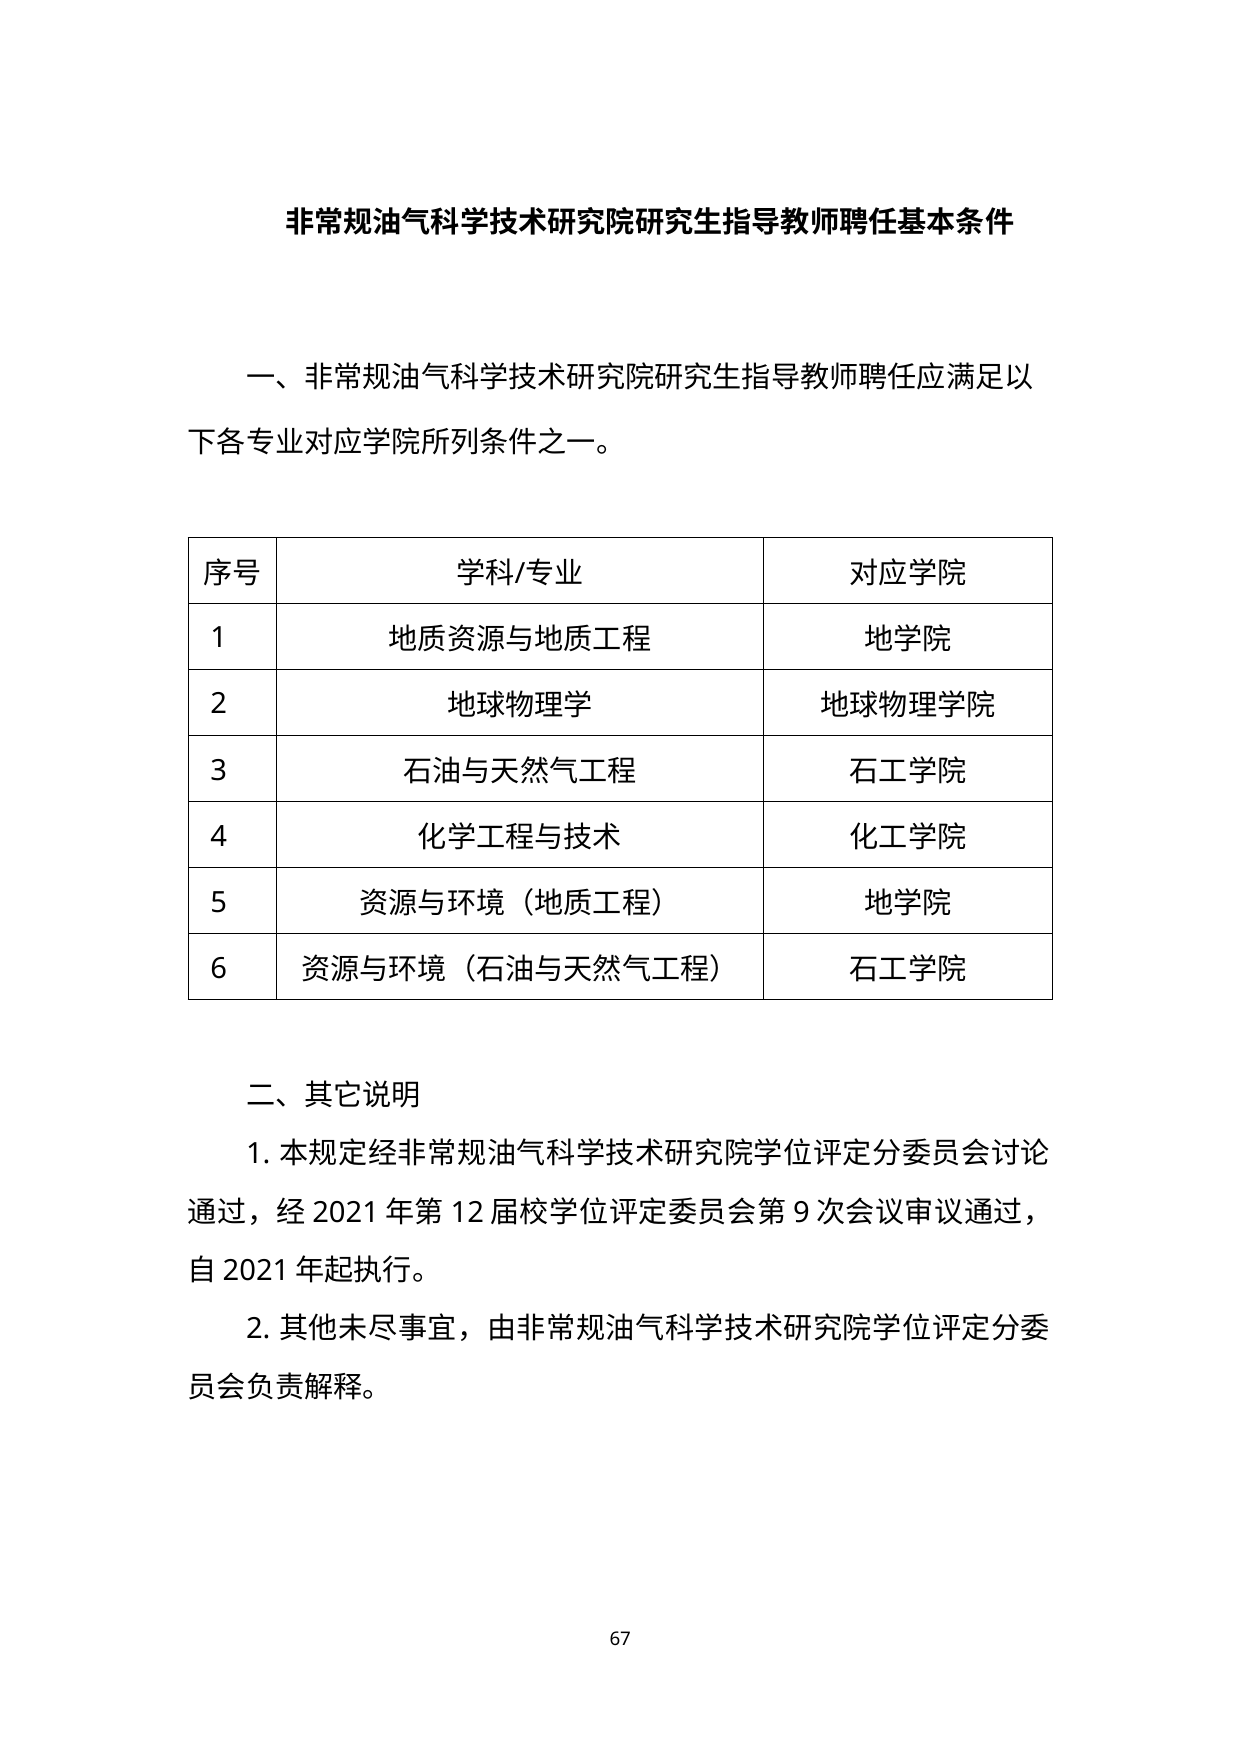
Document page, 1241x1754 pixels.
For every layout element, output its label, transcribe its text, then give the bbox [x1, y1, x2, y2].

text 非常规油气科学技术研究院研究生指导教师聘任基本条件 [187, 187, 1053, 252]
table_cell 地球物理学 [277, 670, 763, 735]
table_cell 资源与环境（石油与天然气工程） [277, 934, 763, 999]
table_cell 石工学院 [764, 934, 1052, 999]
table_cell 石工学院 [764, 736, 1052, 801]
table_cell 地球物理学院 [764, 670, 1052, 735]
table_cell 资源与环境（地质工程） [277, 868, 763, 933]
text 二、其它说明 [187, 1059, 1053, 1117]
text 一、非常规油气科学技术研究院研究生指导教师聘任应满足以下各专业对应学院所列条件之一。 [187, 342, 1053, 472]
table_cell 化工学院 [764, 802, 1052, 867]
table_cell [189, 670, 276, 735]
table_cell 地质资源与地质工程 [277, 604, 763, 669]
table_cell 化学工程与技术 [277, 802, 763, 867]
table_cell 石油与天然气工程 [277, 736, 763, 801]
table_header 学科/专业 [277, 538, 763, 603]
table_header 序号 [189, 538, 276, 603]
text 2. 其他未尽事宜，由非常规油气科学技术研究院学位评定分委员会负责解释。 [187, 1292, 1053, 1409]
table_cell [189, 868, 276, 933]
table_header 对应学院 [764, 538, 1052, 603]
text 1. 本规定经非常规油气科学技术研究院学位评定分委员会讨论通过，经2021年第12届校学位评定委员会第9次会议审议通过，自2021年起执行。 [187, 1117, 1053, 1292]
table_cell [189, 934, 276, 999]
table_cell 地学院 [764, 604, 1052, 669]
table_cell [189, 736, 276, 801]
table_cell [189, 604, 276, 669]
table_cell [189, 802, 276, 867]
table_cell 地学院 [764, 868, 1052, 933]
